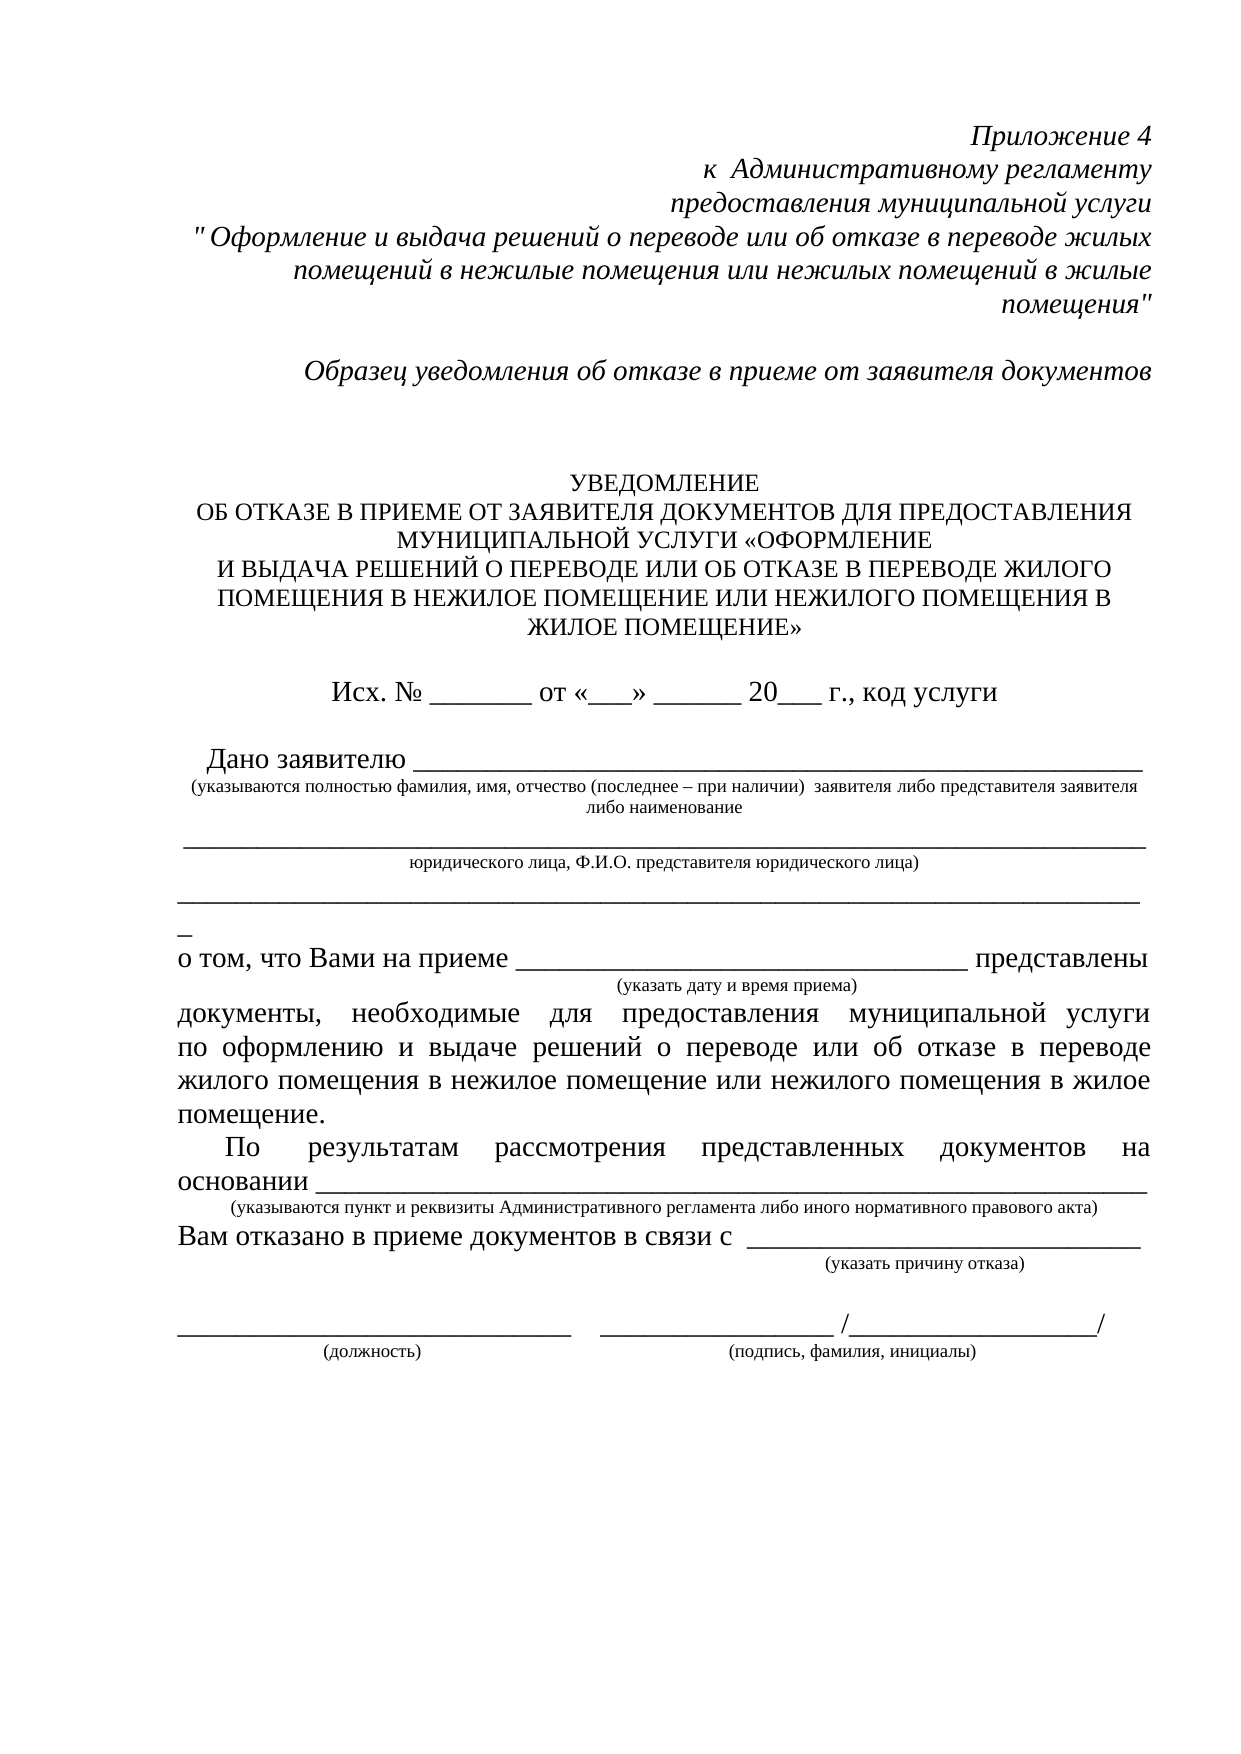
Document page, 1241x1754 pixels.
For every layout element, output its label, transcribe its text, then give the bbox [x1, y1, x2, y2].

text к Административному регламенту [177, 152, 1152, 185]
text (указать причину отказа) [177, 1252, 1152, 1273]
text По результатам рассмотрения представленных документов на основании _________________________________________________________ [177, 1129, 1152, 1196]
text Исх. № _______ от «___» ______ 20___ г., код услуги [177, 674, 1152, 708]
text Образец уведомления об отказе в приеме от заявителя документов [177, 353, 1152, 386]
text ОБ ОТКАЗЕ В ПРИЕМЕ ОТ ЗАЯВИТЕЛЯ ДОКУМЕНТОВ ДЛЯ ПРЕДОСТАВЛЕНИЯ МУНИЦИПАЛЬНОЙ УСЛУГИ «ОФОРМЛЕНИЕ [177, 497, 1152, 554]
text Приложение 4 [177, 118, 1152, 152]
text Вам отказано в приеме документов в связи с ___________________________ [177, 1218, 1152, 1252]
text (указать дату и время приема) [177, 974, 1152, 995]
text (должность) (подпись, фамилия, инициалы) [177, 1340, 1152, 1362]
text юридического лица, Ф.И.О. представителя юридического лица) [177, 851, 1152, 873]
text ___________________________________________________________________ [177, 873, 1152, 940]
text (указываются полностью фамилия, имя, отчество (последнее – при наличии) заявителя либо представителя заявителя либо наименование [177, 775, 1152, 818]
text Дано заявителю __________________________________________________ [177, 741, 1152, 775]
text о том, что Вами на приеме _______________________________ представлены [177, 940, 1152, 974]
text ___________________________ ________________ /_________________/ [177, 1307, 1152, 1340]
text __________________________________________________________________ [177, 818, 1152, 851]
text И ВЫДАЧА РЕШЕНИЙ О ПЕРЕВОДЕ ИЛИ ОБ ОТКАЗЕ В ПЕРЕВОДЕ ЖИЛОГО ПОМЕЩЕНИЯ В НЕЖИЛОЕ ПОМЕЩЕНИЕ ИЛИ НЕЖИЛОГО ПОМЕЩЕНИЯ В ЖИЛОЕ ПОМЕЩЕНИЕ» [177, 554, 1152, 641]
text УВЕДОМЛЕНИЕ [177, 468, 1152, 497]
text " Оформление и выдача решений о переводе или об отказе в переводе жилых помещений в нежилые помещения или нежилых помещений в жилые помещения" [177, 219, 1152, 319]
text документы, необходимые для предоставления муниципальной услуги по оформлению и выдаче решений о переводе или об отказе в переводе жилого помещения в нежилое помещение или нежилого помещения в жилое помещение. [177, 995, 1152, 1129]
text предоставления муниципальной услуги [177, 185, 1152, 219]
text (указываются пункт и реквизиты Административного регламента либо иного нормативного правового акта) [177, 1196, 1152, 1218]
